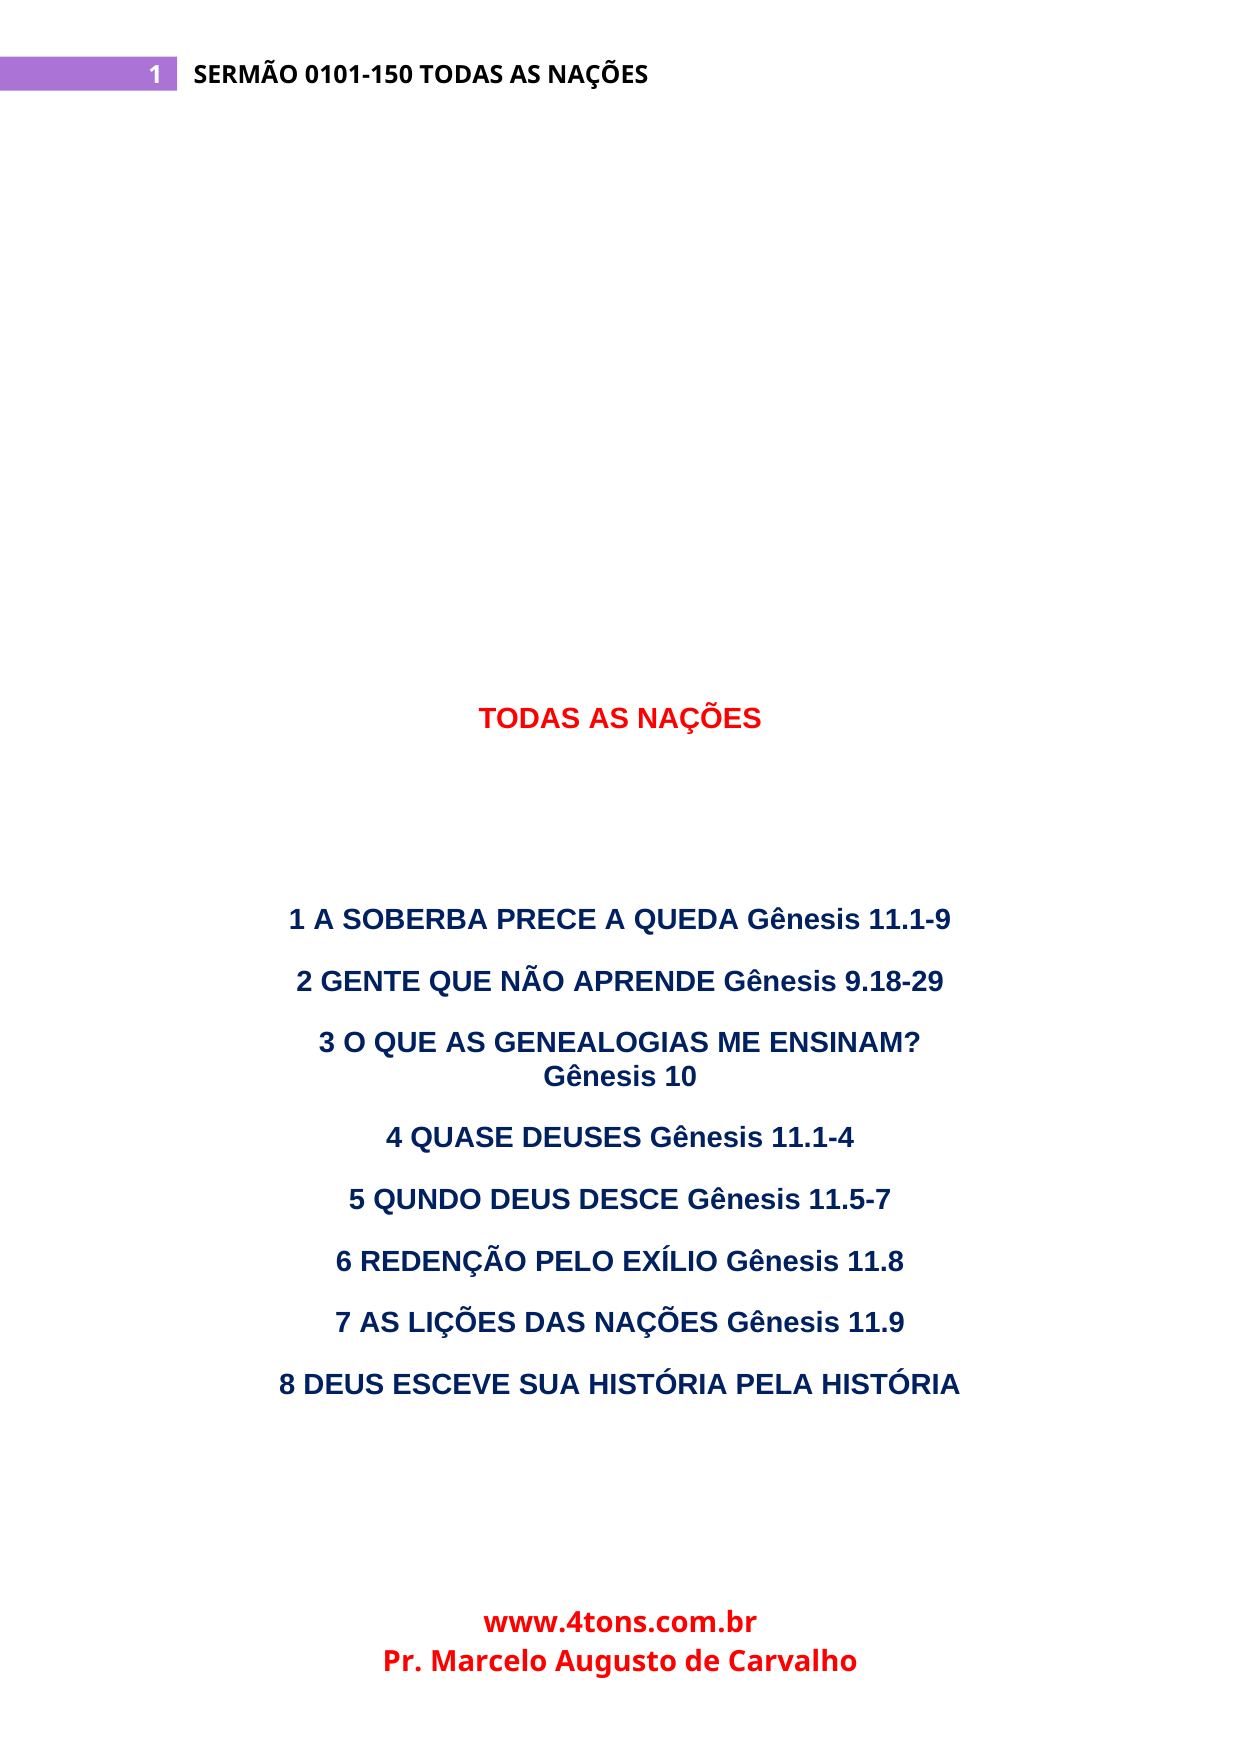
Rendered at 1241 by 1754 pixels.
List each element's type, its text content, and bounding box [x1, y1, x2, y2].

text 1 A SOBERBA PRECE A QUEDA Gênesis 11.1-9 [266, 902, 974, 936]
text 4 QUASE DEUSES Gênesis 11.1-4 [266, 1120, 974, 1154]
text 8 DEUS ESCEVE SUA HISTÓRIA PELA HISTÓRIA [266, 1367, 974, 1400]
text 5 QUNDO DEUS DESCE Gênesis 11.5-7 [266, 1182, 974, 1216]
text 2 GENTE QUE NÃO APRENDE Gênesis 9.18-29 [266, 964, 974, 997]
text 6 REDENÇÃO PELO EXÍLIO Gênesis 11.8 [266, 1243, 974, 1277]
text 3 O QUE AS GENEALOGIAS ME ENSINAM? Gênesis 10 [266, 1025, 974, 1092]
text 7 AS LIÇÕES DAS NAÇÕES Gênesis 11.9 [266, 1305, 974, 1339]
text TODAS AS NAÇÕES [266, 701, 974, 734]
